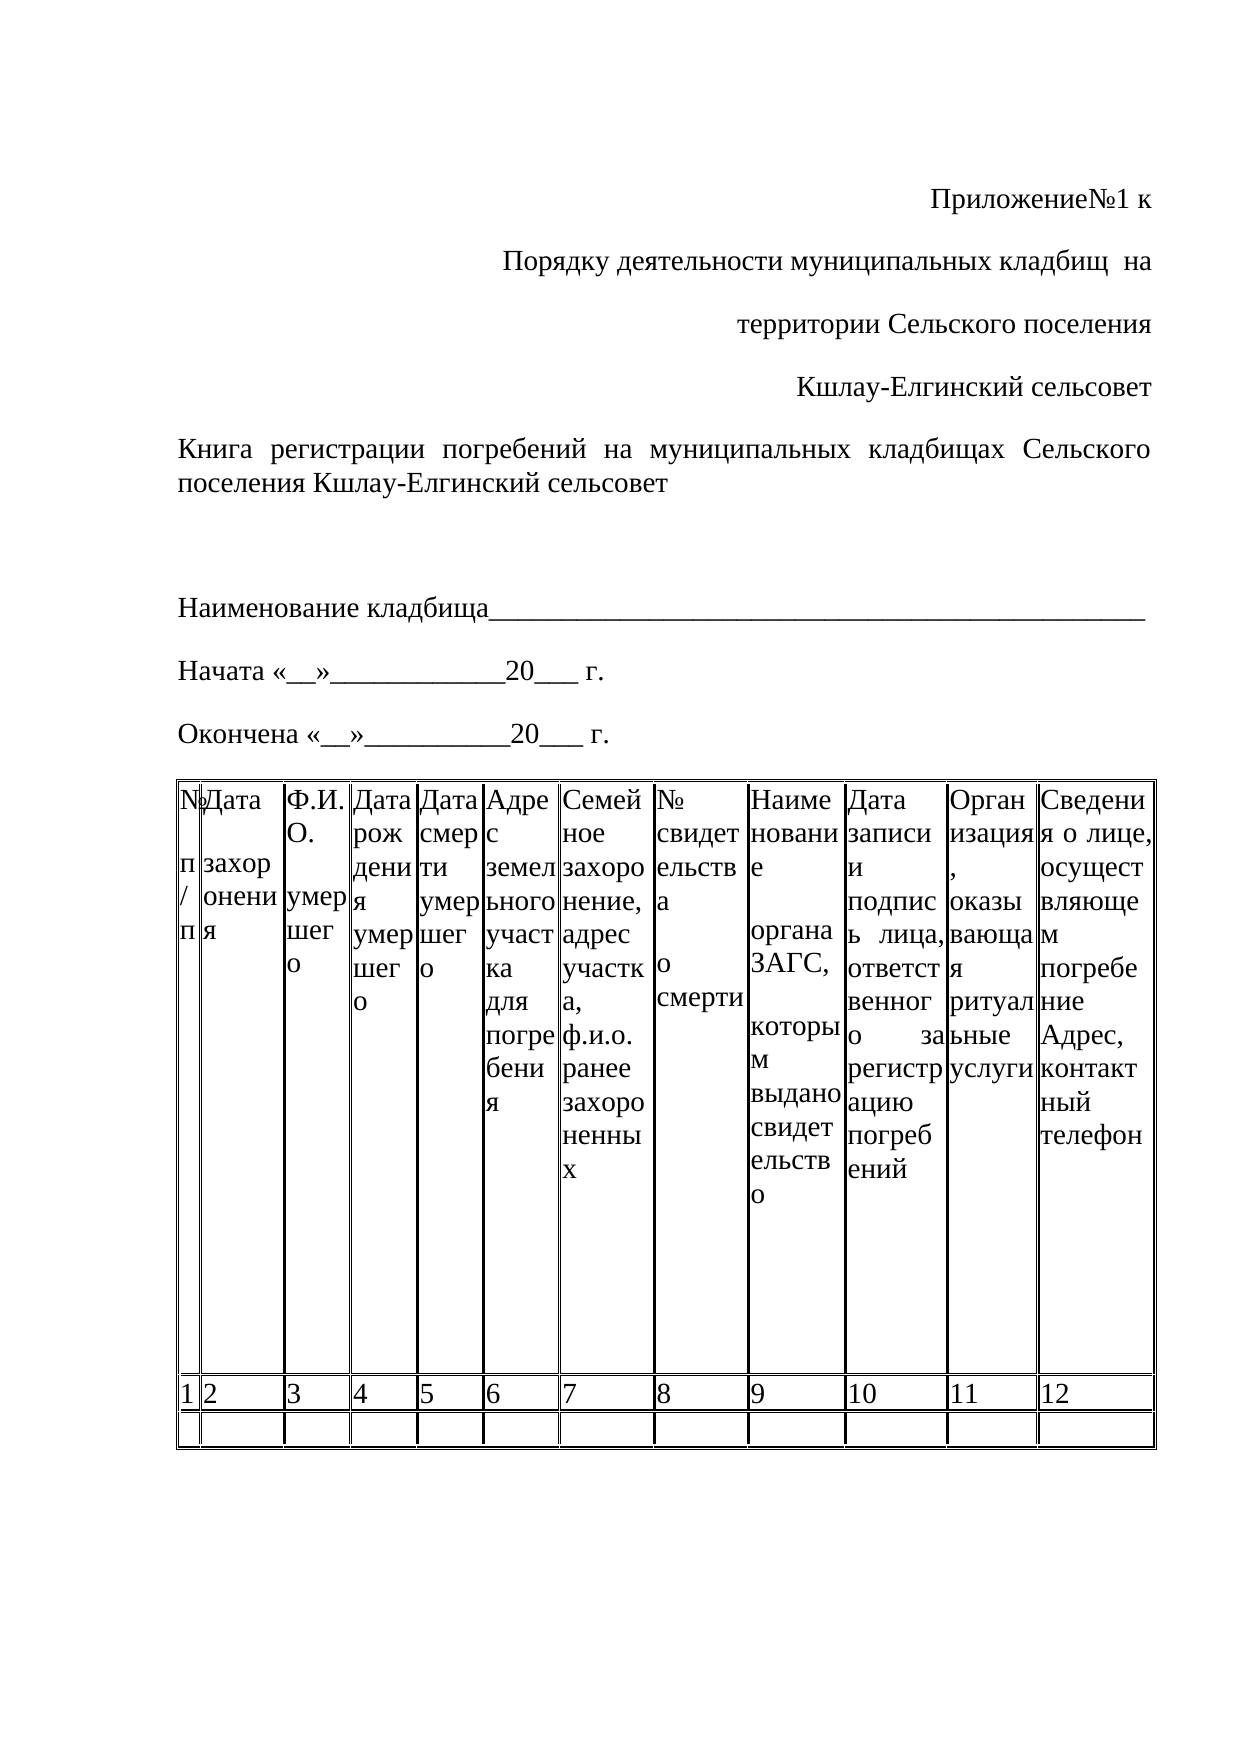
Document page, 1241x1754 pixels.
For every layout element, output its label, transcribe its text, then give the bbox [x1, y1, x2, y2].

table_cell [654, 1413, 748, 1446]
text Наименование кладбища_____________________________________________ [177, 591, 1152, 624]
table_cell [947, 1409, 1038, 1446]
table_cell 2 [202, 1376, 283, 1409]
table_cell 6 [485, 1376, 558, 1409]
text Начата «__»____________20___ г. [177, 653, 1152, 687]
table_cell [845, 1413, 947, 1446]
table_cell 7 [561, 1376, 653, 1409]
table_header Адрес земельного участка для погребения [483, 782, 560, 1373]
table_header Сведения о лице, осуществляющем погребение Адрес, контактный телефон [1038, 782, 1153, 1373]
text Книга регистрации погребений на муниципальных кладбищах Сельского поселения Кшлау-Елгинский сельсовет [177, 432, 1152, 499]
table_header № п/п [179, 782, 201, 1373]
table_cell [417, 1413, 483, 1446]
table_cell [1038, 1409, 1154, 1446]
table_cell 11 [949, 1376, 1036, 1409]
table_header Дата захоронения [201, 780, 284, 1373]
table_cell [179, 1409, 201, 1446]
table_cell [560, 1413, 654, 1446]
text Кшлау-Елгинский сельсовет [177, 369, 1152, 402]
text Приложение№1 к [177, 181, 1152, 214]
table_cell 9 [750, 1376, 844, 1409]
table_header № свидетельства о смерти [654, 780, 748, 1373]
table_header Ф.И.О. умершего [284, 782, 351, 1373]
table_cell [201, 1413, 284, 1446]
table_cell [284, 1413, 351, 1446]
table_header Дата записи и подпись лица, ответственного за регистрацию погребений [845, 780, 947, 1373]
table_cell [351, 1413, 417, 1446]
table_cell [483, 1413, 560, 1446]
text территории Сельского поселения [177, 306, 1152, 340]
table_cell 10 [847, 1376, 946, 1409]
table_header Семейное захоронение, адрес участка, ф.и.о. ранее захороненных [560, 780, 654, 1373]
text Порядку деятельности муниципальных кладбищ на [177, 243, 1152, 277]
table_cell 3 [286, 1376, 349, 1409]
table_header Дата рождения умершего [351, 780, 417, 1373]
table_cell 8 [656, 1376, 747, 1409]
table_header Дата смерти умершего [417, 782, 483, 1373]
table_cell [748, 1413, 845, 1446]
table_cell 4 [352, 1376, 416, 1409]
table_header Организация, оказывающая ритуальные услуги [947, 780, 1038, 1373]
text Окончена «__»__________20___ г. [177, 716, 1152, 749]
table_cell 12 [1038, 1373, 1155, 1409]
table_cell 1 [177, 1373, 201, 1409]
table_header Наименование органа ЗАГС, которым выдано свидетельство [748, 780, 845, 1373]
table_cell 5 [419, 1376, 482, 1409]
